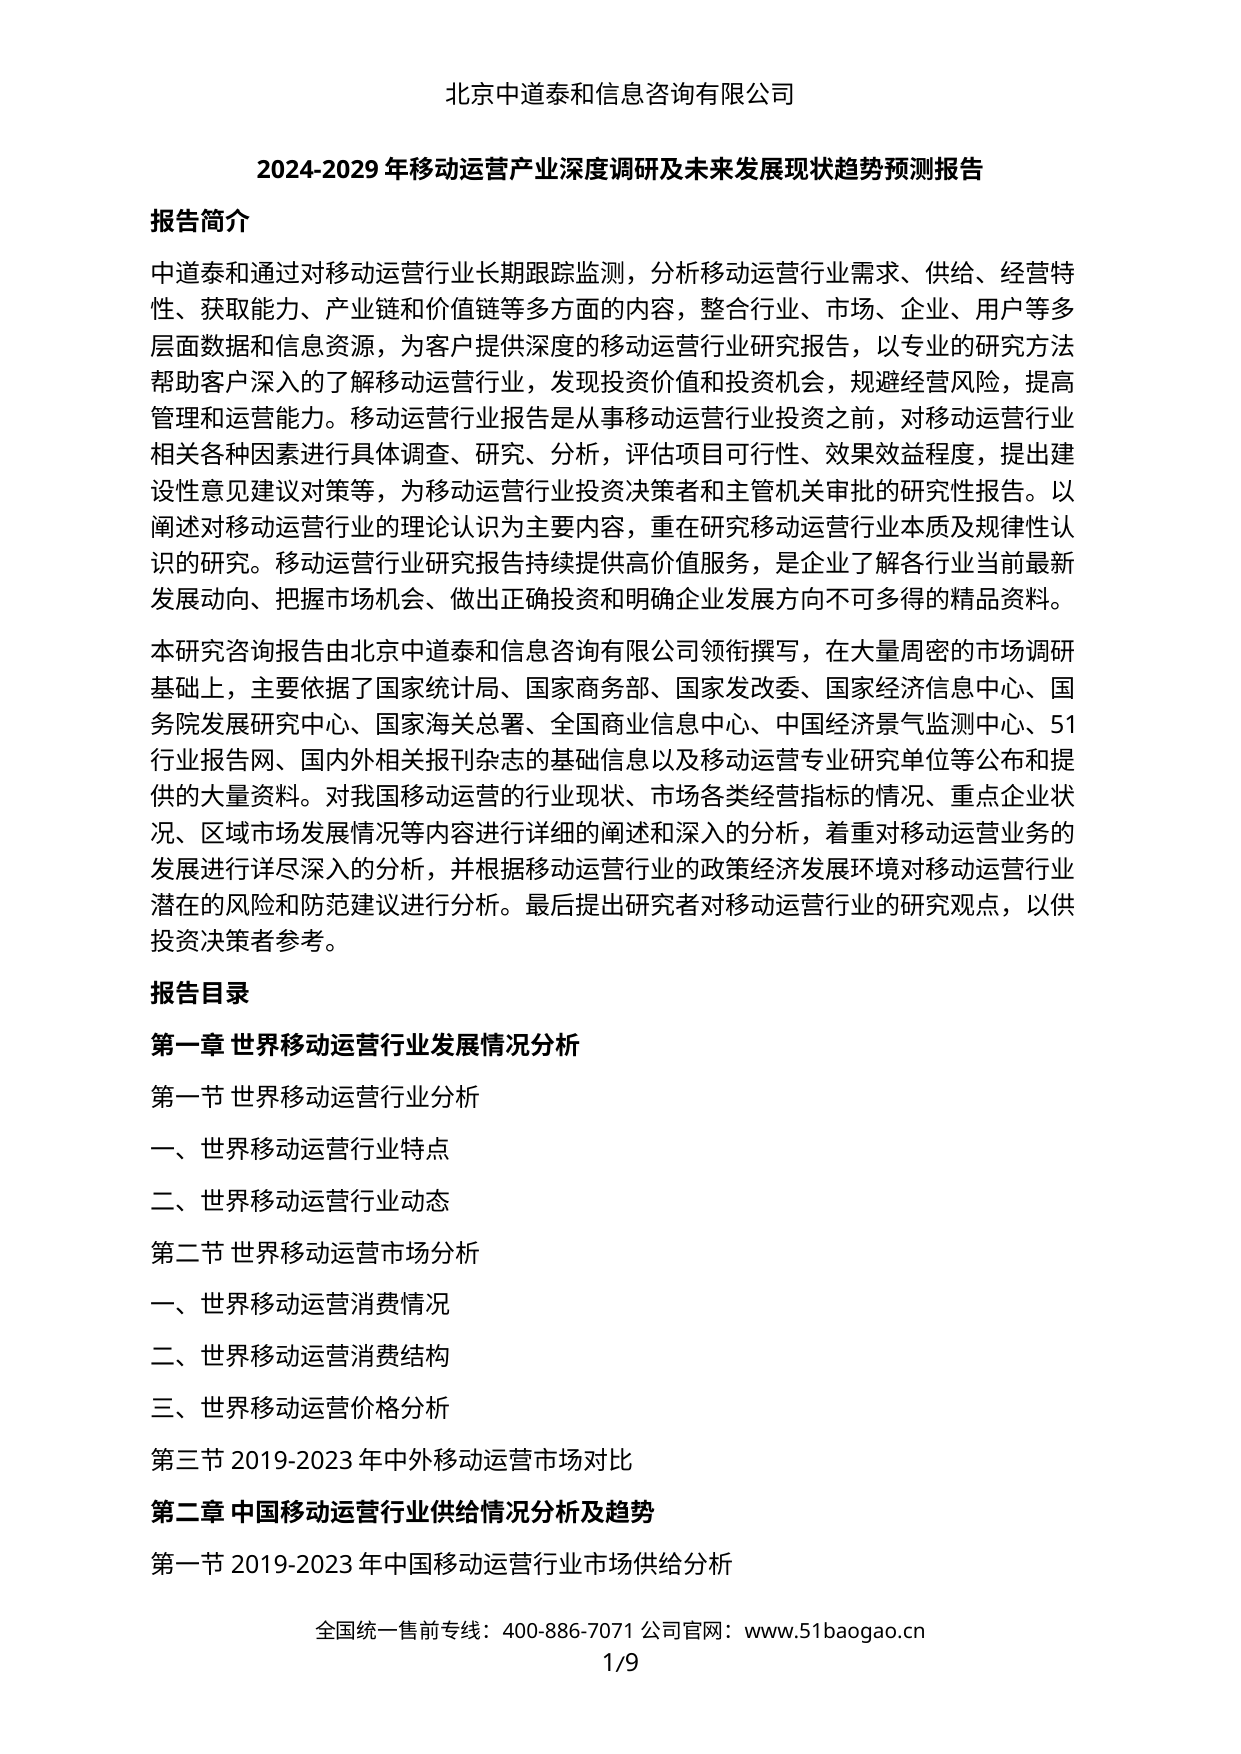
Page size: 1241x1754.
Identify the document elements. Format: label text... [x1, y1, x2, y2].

text 2024-2029年移动运营产业深度调研及未来发展现状趋势预测报告 [150, 150, 1090, 186]
text 第一节 2019-2023年中国移动运营行业市场供给分析 [150, 1544, 1090, 1581]
text 第三节 2019-2023年中外移动运营市场对比 [150, 1441, 1090, 1477]
text 一、世界移动运营行业特点 [150, 1129, 1090, 1166]
text 二、世界移动运营行业动态 [150, 1181, 1090, 1217]
text 报告简介 [150, 202, 1090, 238]
text 二、世界移动运营消费结构 [150, 1337, 1090, 1373]
text 一、世界移动运营消费情况 [150, 1285, 1090, 1321]
text 第一节 世界移动运营行业分析 [150, 1077, 1090, 1114]
text 第一章 世界移动运营行业发展情况分析 [150, 1026, 1090, 1062]
text 第二节 世界移动运营市场分析 [150, 1233, 1090, 1269]
text 中道泰和通过对移动运营行业长期跟踪监测，分析移动运营行业需求、供给、经营特性、获取能力、产业链和价值链等多方面的内容，整合行业、市场、企业、用户等多层面数据和信息资源，为客户提供深度的移动运营行业研究报告，以专业的研究方法帮助客户深入的了解移动运营行业，发现投资价值和投资机会，规避经营风险，提高管理和运营能力。移动运营行业报告是从事移动运营行业投资之前，对移动运营行业相关各种因素进行具体调查、研究、分析，评估项目可行性、效果效益程度，提出建设性意见建议对策等，为移动运营行业投资决策者和主管机关审批的研究性报告。以阐述对移动运营行业的理论认识为主要内容，重在研究移动运营行业本质及规律性认识的研究。移动运营行业研究报告持续提供高价值服务，是企业了解各行业当前最新发展动向、把握市场机会、做出正确投资和明确企业发展方向不可多得的精品资料。 [150, 254, 1090, 616]
text 本研究咨询报告由北京中道泰和信息咨询有限公司领衔撰写，在大量周密的市场调研基础上，主要依据了国家统计局、国家商务部、国家发改委、国家经济信息中心、国务院发展研究中心、国家海关总署、全国商业信息中心、中国经济景气监测中心、51行业报告网、国内外相关报刊杂志的基础信息以及移动运营专业研究单位等公布和提供的大量资料。对我国移动运营的行业现状、市场各类经营指标的情况、重点企业状况、区域市场发展情况等内容进行详细的阐述和深入的分析，着重对移动运营业务的发展进行详尽深入的分析，并根据移动运营行业的政策经济发展环境对移动运营行业潜在的风险和防范建议进行分析。最后提出研究者对移动运营行业的研究观点，以供投资决策者参考。 [150, 632, 1090, 958]
text 报告目录 [150, 974, 1090, 1010]
text 第二章 中国移动运营行业供给情况分析及趋势 [150, 1492, 1090, 1529]
text 三、世界移动运营价格分析 [150, 1389, 1090, 1425]
